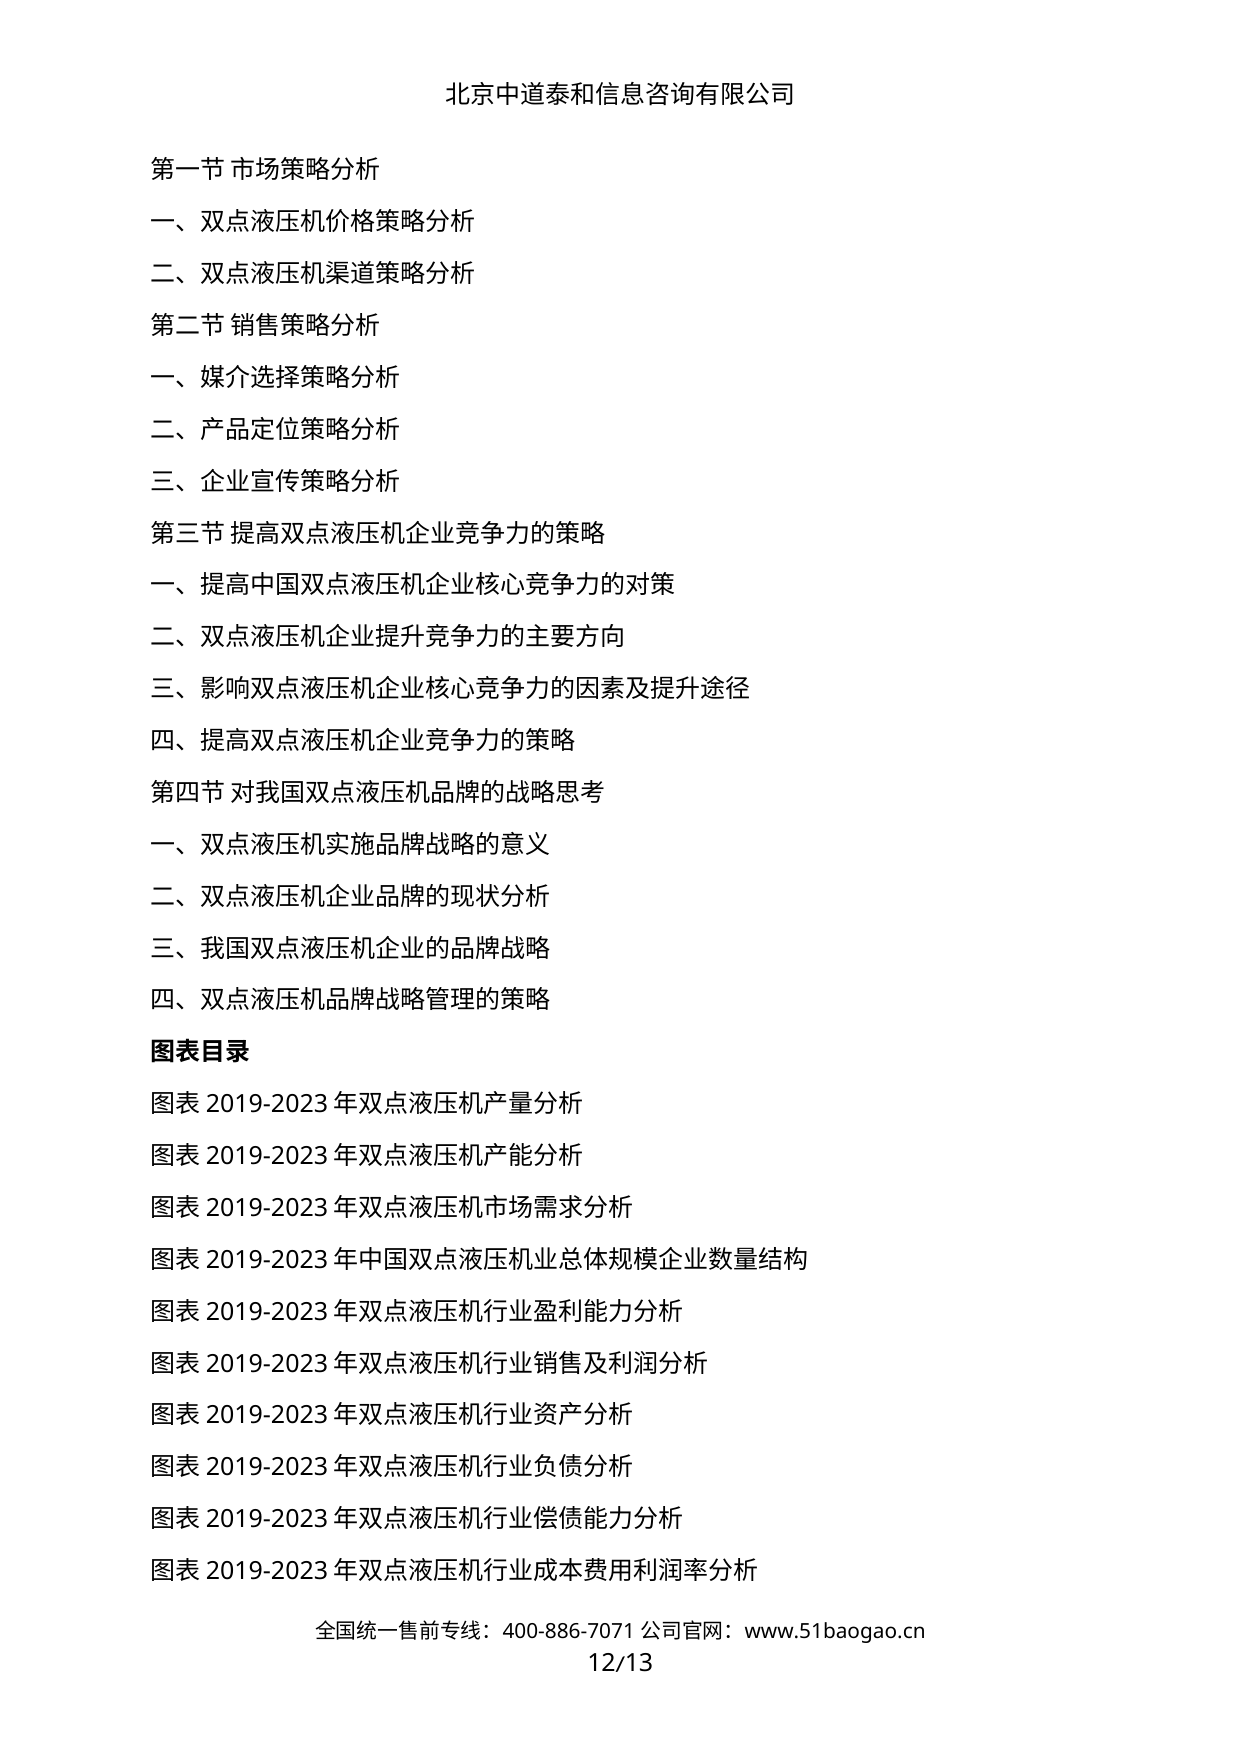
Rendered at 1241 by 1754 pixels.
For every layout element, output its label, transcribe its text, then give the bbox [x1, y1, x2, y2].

text 二、产品定位策略分析 [150, 409, 1090, 446]
text 图表 2019-2023年双点液压机产能分析 [150, 1136, 1090, 1172]
text 图表目录 [150, 1032, 1090, 1068]
text 一、提高中国双点液压机企业核心竞争力的对策 [150, 565, 1090, 601]
text 一、双点液压机价格策略分析 [150, 202, 1090, 238]
text 三、企业宣传策略分析 [150, 461, 1090, 497]
text 图表 2019-2023年双点液压机行业负债分析 [150, 1447, 1090, 1483]
text 四、提高双点液压机企业竞争力的策略 [150, 721, 1090, 757]
text 二、双点液压机渠道策略分析 [150, 254, 1090, 290]
text 图表 2019-2023年双点液压机行业盈利能力分析 [150, 1291, 1090, 1327]
text 图表 2019-2023年双点液压机行业资产分析 [150, 1395, 1090, 1431]
text 第二节 销售策略分析 [150, 306, 1090, 342]
text 第四节 对我国双点液压机品牌的战略思考 [150, 772, 1090, 809]
text 二、双点液压机企业提升竞争力的主要方向 [150, 617, 1090, 653]
text 三、影响双点液压机企业核心竞争力的因素及提升途径 [150, 669, 1090, 705]
text 三、我国双点液压机企业的品牌战略 [150, 928, 1090, 964]
text 一、双点液压机实施品牌战略的意义 [150, 824, 1090, 861]
text 第一节 市场策略分析 [150, 150, 1090, 186]
text 二、双点液压机企业品牌的现状分析 [150, 876, 1090, 912]
text 四、双点液压机品牌战略管理的策略 [150, 980, 1090, 1016]
text 图表 2019-2023年双点液压机市场需求分析 [150, 1187, 1090, 1224]
text 图表 2019-2023年双点液压机行业成本费用利润率分析 [150, 1551, 1090, 1587]
text 第三节 提高双点液压机企业竞争力的策略 [150, 513, 1090, 549]
text 图表 2019-2023年双点液压机行业销售及利润分析 [150, 1343, 1090, 1379]
text 图表 2019-2023年双点液压机行业偿债能力分析 [150, 1499, 1090, 1535]
text 图表 2019-2023年中国双点液压机业总体规模企业数量结构 [150, 1239, 1090, 1276]
text 一、媒介选择策略分析 [150, 357, 1090, 394]
text 图表 2019-2023年双点液压机产量分析 [150, 1084, 1090, 1120]
